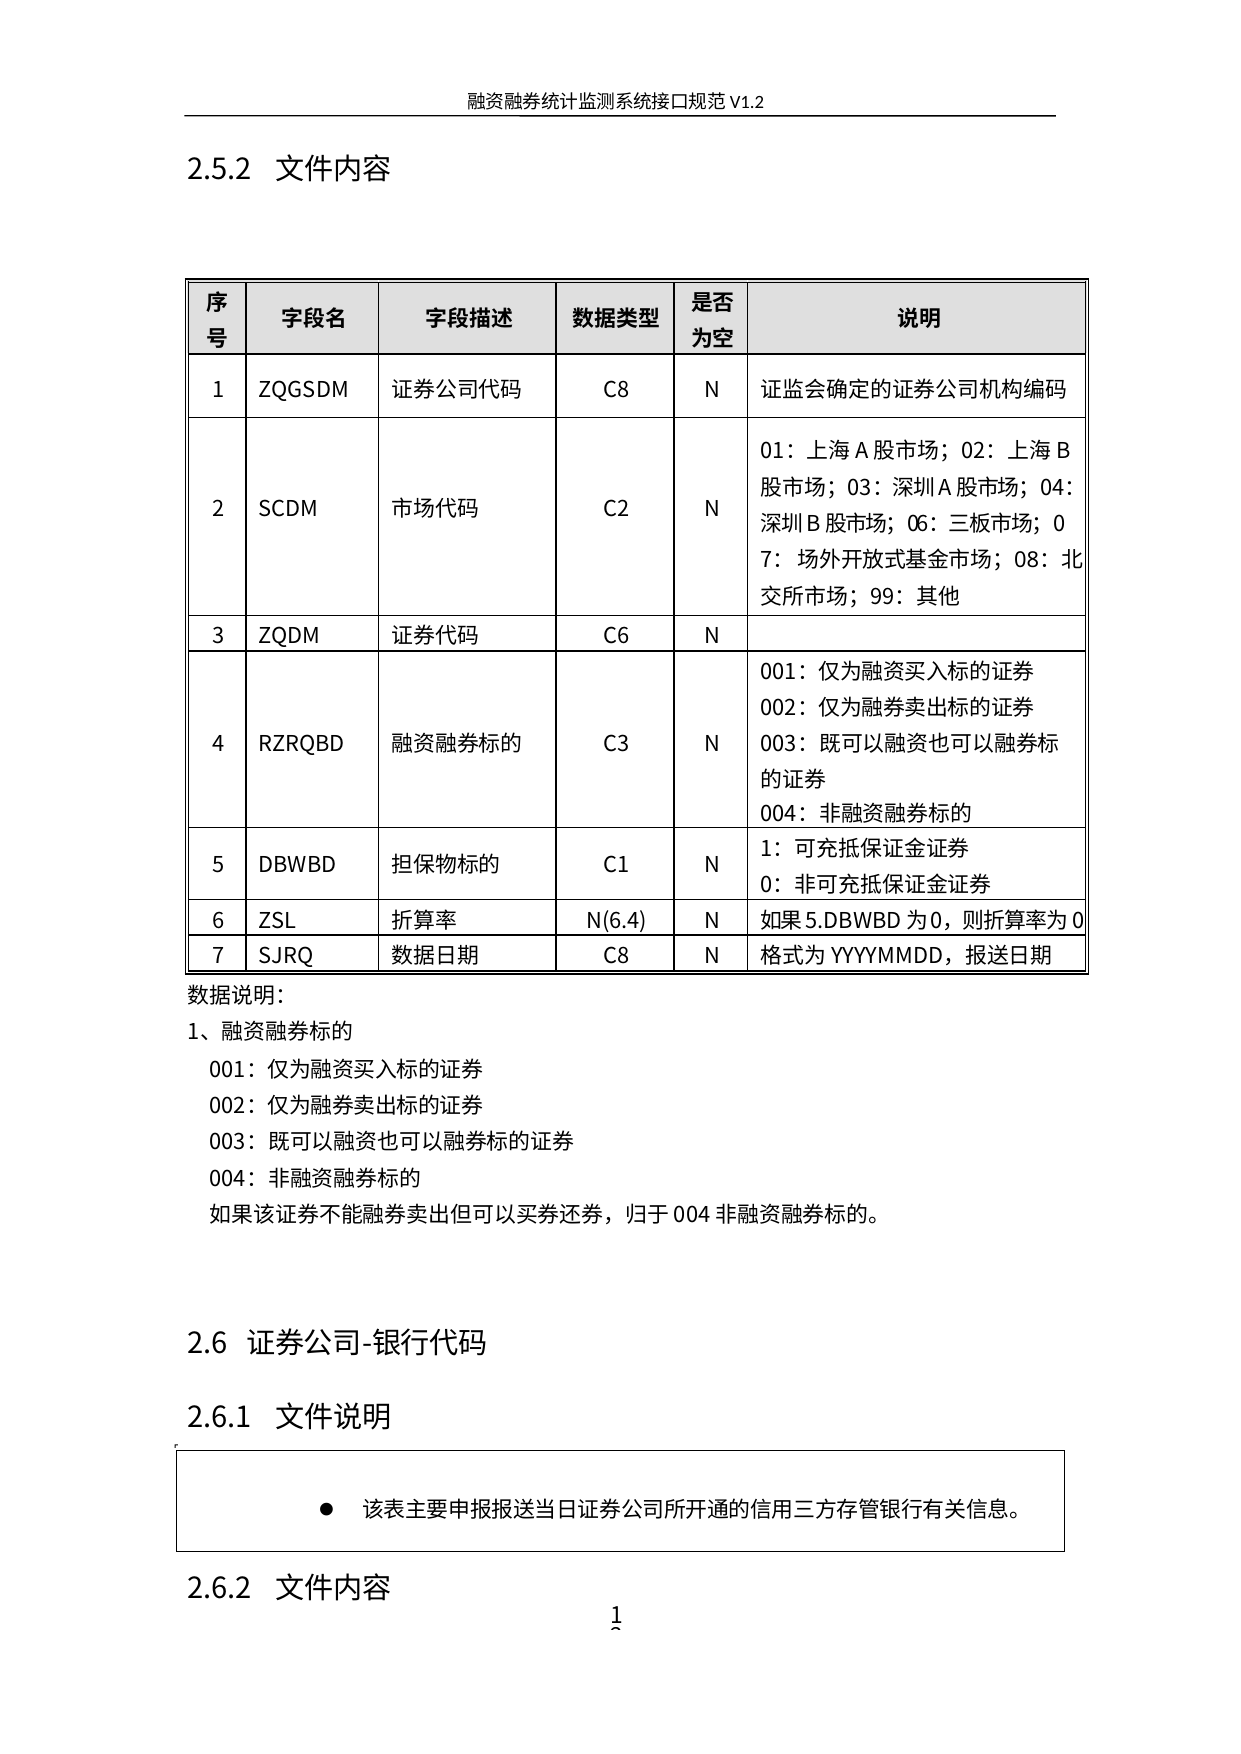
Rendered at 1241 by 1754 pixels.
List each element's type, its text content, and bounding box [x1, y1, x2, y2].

table_cell N [675, 418, 747, 614]
table_cell SJRQ [247, 936, 378, 970]
table_cell 2 [189, 418, 245, 614]
text 如果该证券不能融券卖出但可以买券还券，归于 004 非融资融券标的。 [209, 1197, 1105, 1228]
table_header 序 号 [189, 283, 245, 353]
table_cell N [675, 616, 747, 650]
text 004：非融资融券标的 [209, 1161, 1105, 1192]
table_cell 如果 5.DBWBD 为 0，则折算率为 0 [748, 900, 1085, 934]
table_cell C3 [557, 652, 673, 827]
table_header 字段描述 [379, 283, 555, 353]
table_cell 格式为 YYYYMMDD，报送日期 [748, 936, 1085, 970]
table_cell DBWBD [247, 828, 378, 898]
table_cell 4 [189, 652, 245, 827]
table_cell 7 [189, 936, 245, 970]
table_cell RZRQBD [247, 652, 378, 827]
text 002：仅为融券卖出标的证券 [209, 1088, 1105, 1120]
subtitle 证券公司-银行代码 [187, 1320, 1105, 1362]
list 文件内容 [187, 1459, 1105, 1607]
table_cell N [675, 936, 747, 970]
table_cell C8 [557, 936, 673, 970]
table_header 数据类型 [557, 283, 673, 353]
table_header 说明 [748, 283, 1085, 353]
table_cell SCDM [247, 418, 378, 614]
table_cell N [675, 828, 747, 898]
table_cell [748, 616, 1085, 650]
table_cell C6 [557, 616, 673, 650]
text 003：既可以融资也可以融券标的证券 [209, 1124, 1105, 1156]
table_cell 5 [189, 828, 245, 898]
table_cell 担保物标的 [379, 828, 555, 898]
table_cell ZSL [247, 900, 378, 934]
table_cell N [675, 355, 747, 416]
table_cell C2 [557, 418, 673, 614]
table_cell 证监会确定的证券公司机构编码 [748, 355, 1085, 416]
table_cell 融资融券标的 [379, 652, 555, 827]
table_cell ZQGSDM [247, 355, 378, 416]
table_cell 1：可充抵保证金证券 0：非可充抵保证金证券 [748, 828, 1085, 898]
list 文件说明 [187, 1393, 1105, 1436]
table_cell C8 [557, 355, 673, 416]
table_cell 市场代码 [379, 418, 555, 614]
table_cell N(6.4) [557, 900, 673, 934]
text 1、融资融券标的 [187, 1014, 1105, 1046]
table_cell 3 [189, 616, 245, 650]
table_cell C1 [557, 828, 673, 898]
table_cell N [675, 652, 747, 827]
text 001：仅为融资买入标的证券 [209, 1052, 1105, 1084]
table_cell 数据日期 [379, 936, 555, 970]
table_cell 证券代码 [379, 616, 555, 650]
table_cell 001：仅为融资买入标的证券 002：仅为融券卖出标的证券 003：既可以融资也可以融券标的证券 004：非融资融券标的 [748, 652, 1085, 827]
list 文件内容 [187, 146, 1105, 188]
table_cell 折算率 [379, 900, 555, 934]
table_cell N [675, 900, 747, 934]
table_cell 证券公司代码 [379, 355, 555, 416]
table_cell 1 [189, 355, 245, 416]
table_cell 6 [189, 900, 245, 934]
table_header 是否 为空 [675, 283, 747, 353]
table_header 字段名 [247, 283, 378, 353]
table_cell 01：上海 A 股市场；02：上海 B 股市场；03：深圳 A 股市场；04： 深圳 B 股市场；06：三板市场；07： 场外开放式基金市场；08：北交所市场；99：其他 [748, 418, 1085, 614]
table_cell ZQDM [247, 616, 378, 650]
text 数据说明： [187, 978, 1105, 1009]
